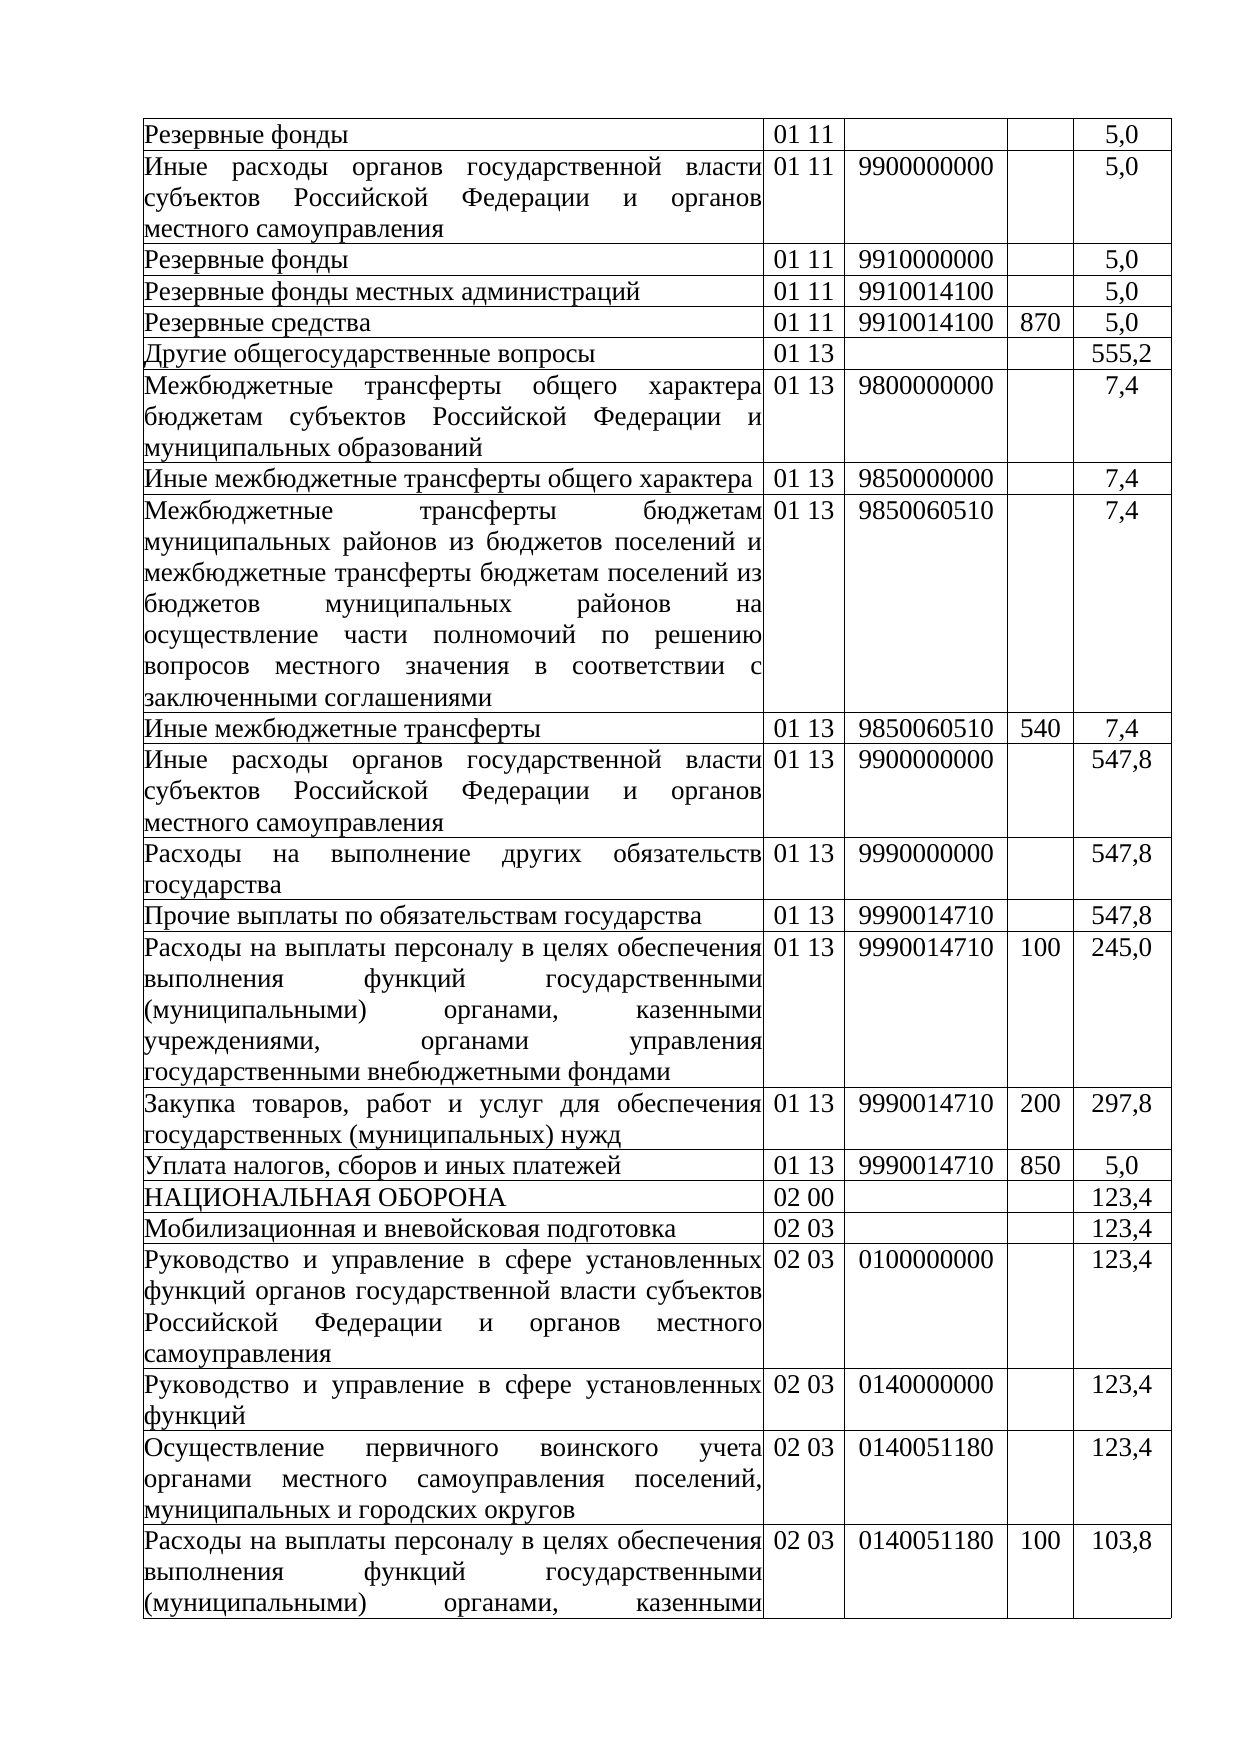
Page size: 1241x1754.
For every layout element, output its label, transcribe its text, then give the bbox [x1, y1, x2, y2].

table_cell 9900000000 [845, 744, 1007, 837]
table_cell [1008, 463, 1073, 493]
table_cell 9990000000 [845, 838, 1007, 899]
table_cell [1008, 338, 1073, 368]
table_cell 540 [1008, 713, 1073, 743]
table_cell 9900000000 [845, 151, 1007, 243]
table_cell 200 [1008, 1088, 1073, 1149]
table_cell 9800000000 [845, 370, 1007, 462]
table_cell 01 13 [764, 900, 844, 931]
table_cell 9910000000 [845, 244, 1007, 274]
table_cell 5,0 [1074, 244, 1171, 274]
table_cell [1008, 744, 1073, 837]
table_cell 547,8 [1074, 744, 1171, 837]
table_cell 9850060510 [845, 713, 1007, 743]
table_cell [1008, 370, 1073, 462]
table_cell Иные расходы органов государственной власти субъектов Российской Федерации и органов местного самоуправления [144, 151, 763, 243]
table_cell 01 13 [764, 1088, 844, 1149]
table_cell [1008, 276, 1073, 306]
table_cell 01 13 [764, 370, 844, 462]
table_cell 123,4 [1074, 1369, 1171, 1430]
table_cell 5,0 [1074, 307, 1171, 337]
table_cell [144, 1525, 763, 1618]
table_cell 297,8 [1074, 1088, 1171, 1149]
table_cell [1008, 495, 1073, 712]
table_cell 245,0 [1074, 932, 1171, 1087]
table_cell [1008, 151, 1073, 243]
table_cell 123,4 [1074, 1431, 1171, 1524]
table_cell [1008, 1369, 1073, 1430]
table_cell Иные межбюджетные трансферты общего характера [144, 463, 763, 493]
table_cell 02 03 [764, 1431, 844, 1524]
table_cell Руководство и управление в сфере установленных функций органов государственной власти субъектов Российской Федерации и органов местного самоуправления [144, 1244, 763, 1368]
table_cell 103,8 [1074, 1525, 1171, 1618]
table_cell Резервные фонды местных администраций [144, 276, 763, 306]
table_cell Расходы на выполнение других обязательств государства [144, 838, 763, 899]
table_cell Прочие выплаты по обязательствам государства [144, 900, 763, 931]
table_cell Другие общегосударственные вопросы [144, 338, 763, 368]
table_cell 7,4 [1074, 370, 1171, 462]
table_cell 5,0 [1074, 119, 1171, 149]
table_cell Закупка товаров, работ и услуг для обеспечения государственных (муниципальных) нужд [144, 1088, 763, 1149]
table_cell 123,4 [1074, 1181, 1171, 1212]
table_cell Межбюджетные трансферты бюджетам муниципальных районов из бюджетов поселений и межбюджетные трансферты бюджетам поселений из бюджетов муниципальных районов на осуществление части полномочий по решению вопросов местного значения в соответствии с заключенными соглашениями [144, 495, 763, 712]
table_cell Иные межбюджетные трансферты [144, 713, 763, 743]
table_cell 0140051180 [845, 1525, 1007, 1618]
table_cell 100 [1008, 932, 1073, 1087]
table_cell 9990014710 [845, 900, 1007, 931]
table_cell 02 03 [764, 1525, 844, 1618]
table_cell [1008, 900, 1073, 931]
table_cell 01 13 [764, 338, 844, 368]
table_cell [845, 1181, 1007, 1212]
table_cell Резервные фонды [144, 119, 763, 149]
table_cell [1008, 1244, 1073, 1368]
table_cell 01 11 [764, 276, 844, 306]
table_cell [1008, 1431, 1073, 1524]
table_cell 547,8 [1074, 900, 1171, 931]
table_cell 100 [1008, 1525, 1073, 1618]
table_cell 01 13 [764, 495, 844, 712]
table_cell 01 13 [764, 744, 844, 837]
table_cell [1008, 1181, 1073, 1212]
table_cell Резервные средства [144, 307, 763, 337]
table_cell 01 11 [764, 119, 844, 149]
table_cell Резервные фонды [144, 244, 763, 274]
table_cell 01 13 [764, 838, 844, 899]
table_cell Иные расходы органов государственной власти субъектов Российской Федерации и органов местного самоуправления [144, 744, 763, 837]
table_cell 02 00 [764, 1181, 844, 1212]
table_cell 5,0 [1074, 151, 1171, 243]
table_cell Руководство и управление в сфере установленных функций [144, 1369, 763, 1430]
table_cell 7,4 [1074, 713, 1171, 743]
table_cell Осуществление первичного воинского учета органами местного самоуправления поселений, муниципальных и городских округов [144, 1431, 763, 1524]
table_cell [845, 1213, 1007, 1243]
table_cell [845, 119, 1007, 149]
table_cell 0140051180 [845, 1431, 1007, 1524]
table_cell 01 13 [764, 463, 844, 493]
table_cell [845, 338, 1007, 368]
table_cell 0100000000 [845, 1244, 1007, 1368]
table_cell 555,2 [1074, 338, 1171, 368]
table_cell 01 13 [764, 1150, 844, 1180]
table_cell 547,8 [1074, 838, 1171, 899]
table_cell 9990014710 [845, 1150, 1007, 1180]
table_cell 7,4 [1074, 463, 1171, 493]
table_cell 01 13 [764, 932, 844, 1087]
table_cell 01 11 [764, 307, 844, 337]
table_cell 9850000000 [845, 463, 1007, 493]
table_cell 01 11 [764, 151, 844, 243]
table_cell 123,4 [1074, 1244, 1171, 1368]
table_cell 01 13 [764, 713, 844, 743]
table_cell 02 03 [764, 1369, 844, 1430]
table_cell 7,4 [1074, 495, 1171, 712]
table_cell [1008, 838, 1073, 899]
table_cell Уплата налогов, сборов и иных платежей [144, 1150, 763, 1180]
table_cell 5,0 [1074, 1150, 1171, 1180]
table_cell [1008, 244, 1073, 274]
table_cell 02 03 [764, 1213, 844, 1243]
table_cell НАЦИОНАЛЬНАЯ ОБОРОНА [144, 1181, 763, 1212]
table_cell 123,4 [1074, 1213, 1171, 1243]
table_cell Межбюджетные трансферты общего характера бюджетам субъектов Российской Федерации и муниципальных образований [144, 370, 763, 462]
table_cell [1008, 119, 1073, 149]
table_cell 850 [1008, 1150, 1073, 1180]
table_cell 9990014710 [845, 1088, 1007, 1149]
table_cell 02 03 [764, 1244, 844, 1368]
table_cell 01 11 [764, 244, 844, 274]
table_cell 870 [1008, 307, 1073, 337]
table_cell 9910014100 [845, 276, 1007, 306]
table_cell 0140000000 [845, 1369, 1007, 1430]
table_cell 5,0 [1074, 276, 1171, 306]
table_cell [1008, 1213, 1073, 1243]
table_cell 9990014710 [845, 932, 1007, 1087]
table_cell 9850060510 [845, 495, 1007, 712]
table_cell Мобилизационная и вневойсковая подготовка [144, 1213, 763, 1243]
table_cell 9910014100 [845, 307, 1007, 337]
